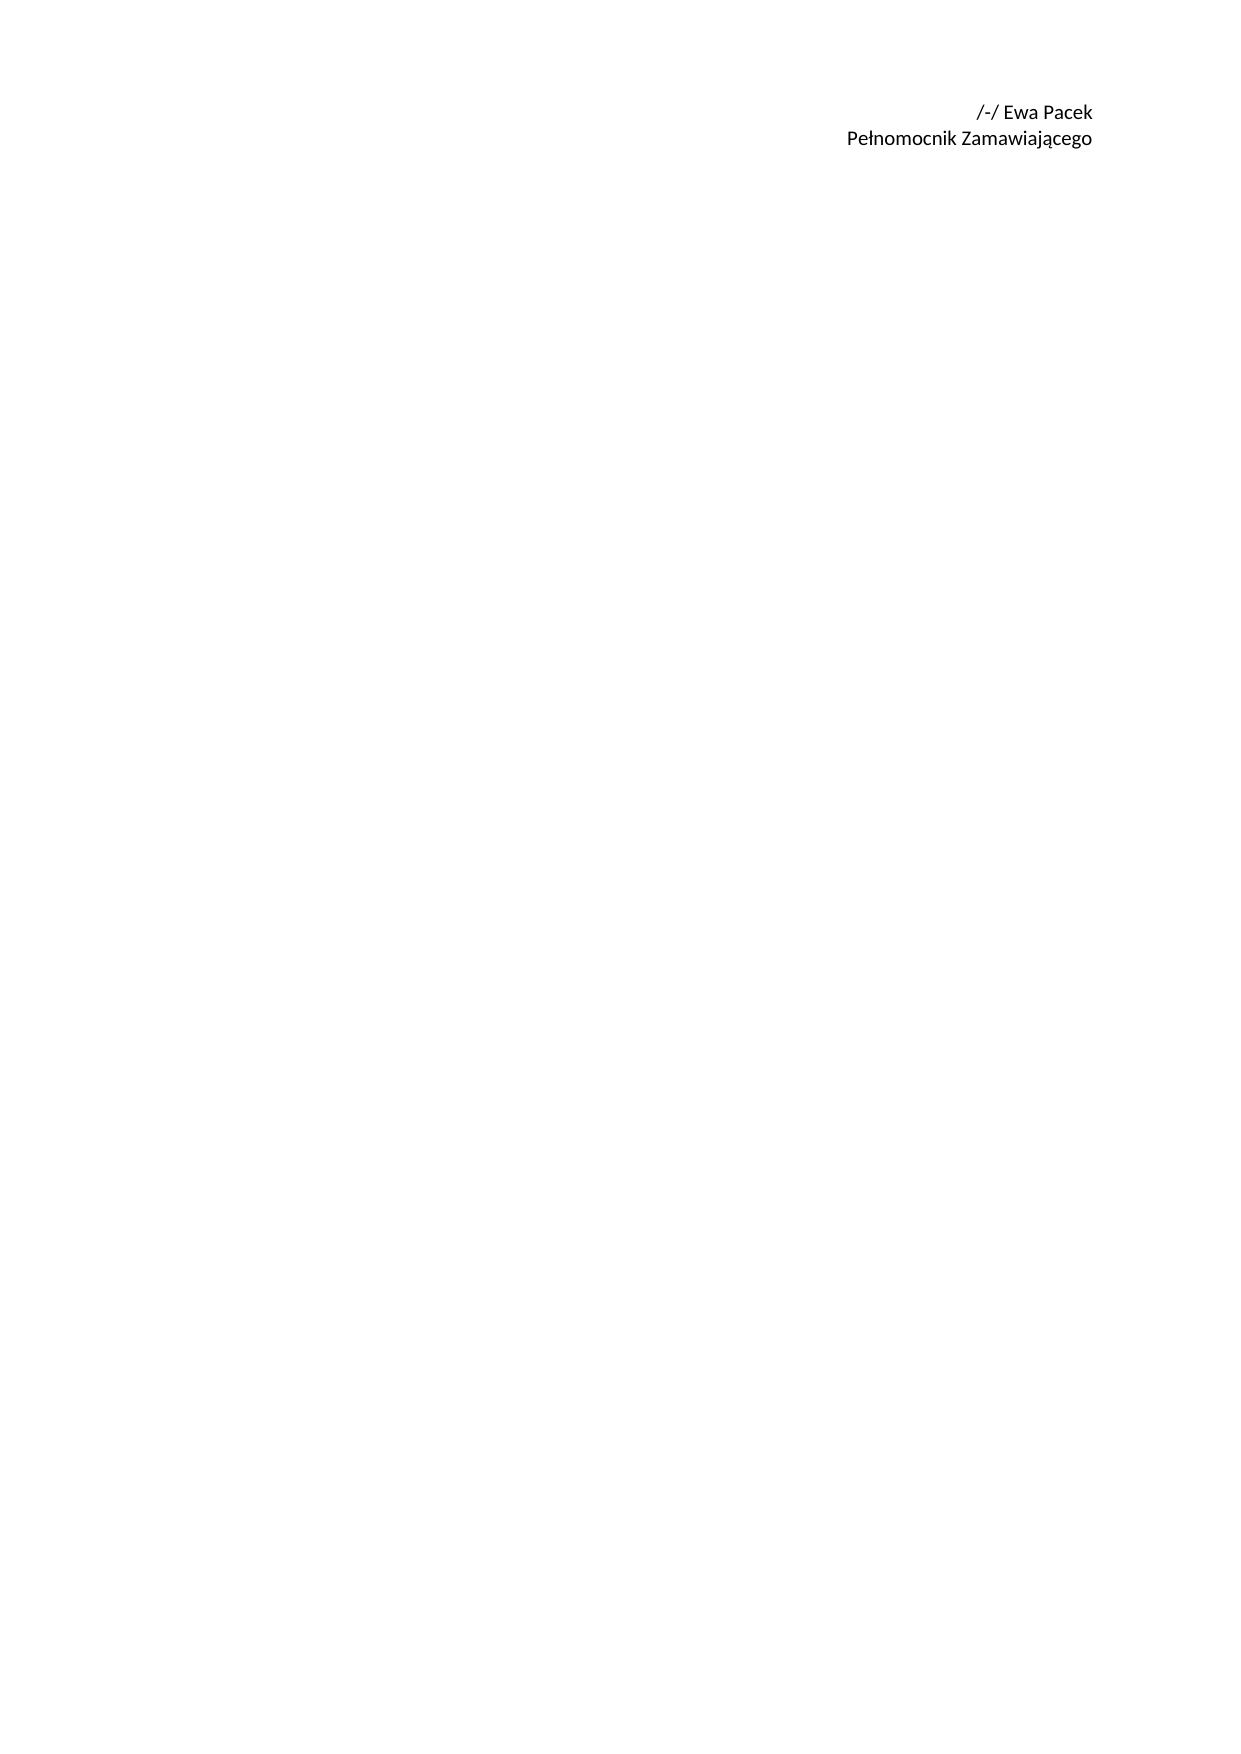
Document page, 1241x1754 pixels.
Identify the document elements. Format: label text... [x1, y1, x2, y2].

text /-/ Ewa Pacek [148, 99, 1093, 125]
text Pełnomocnik Zamawiającego [148, 125, 1093, 150]
